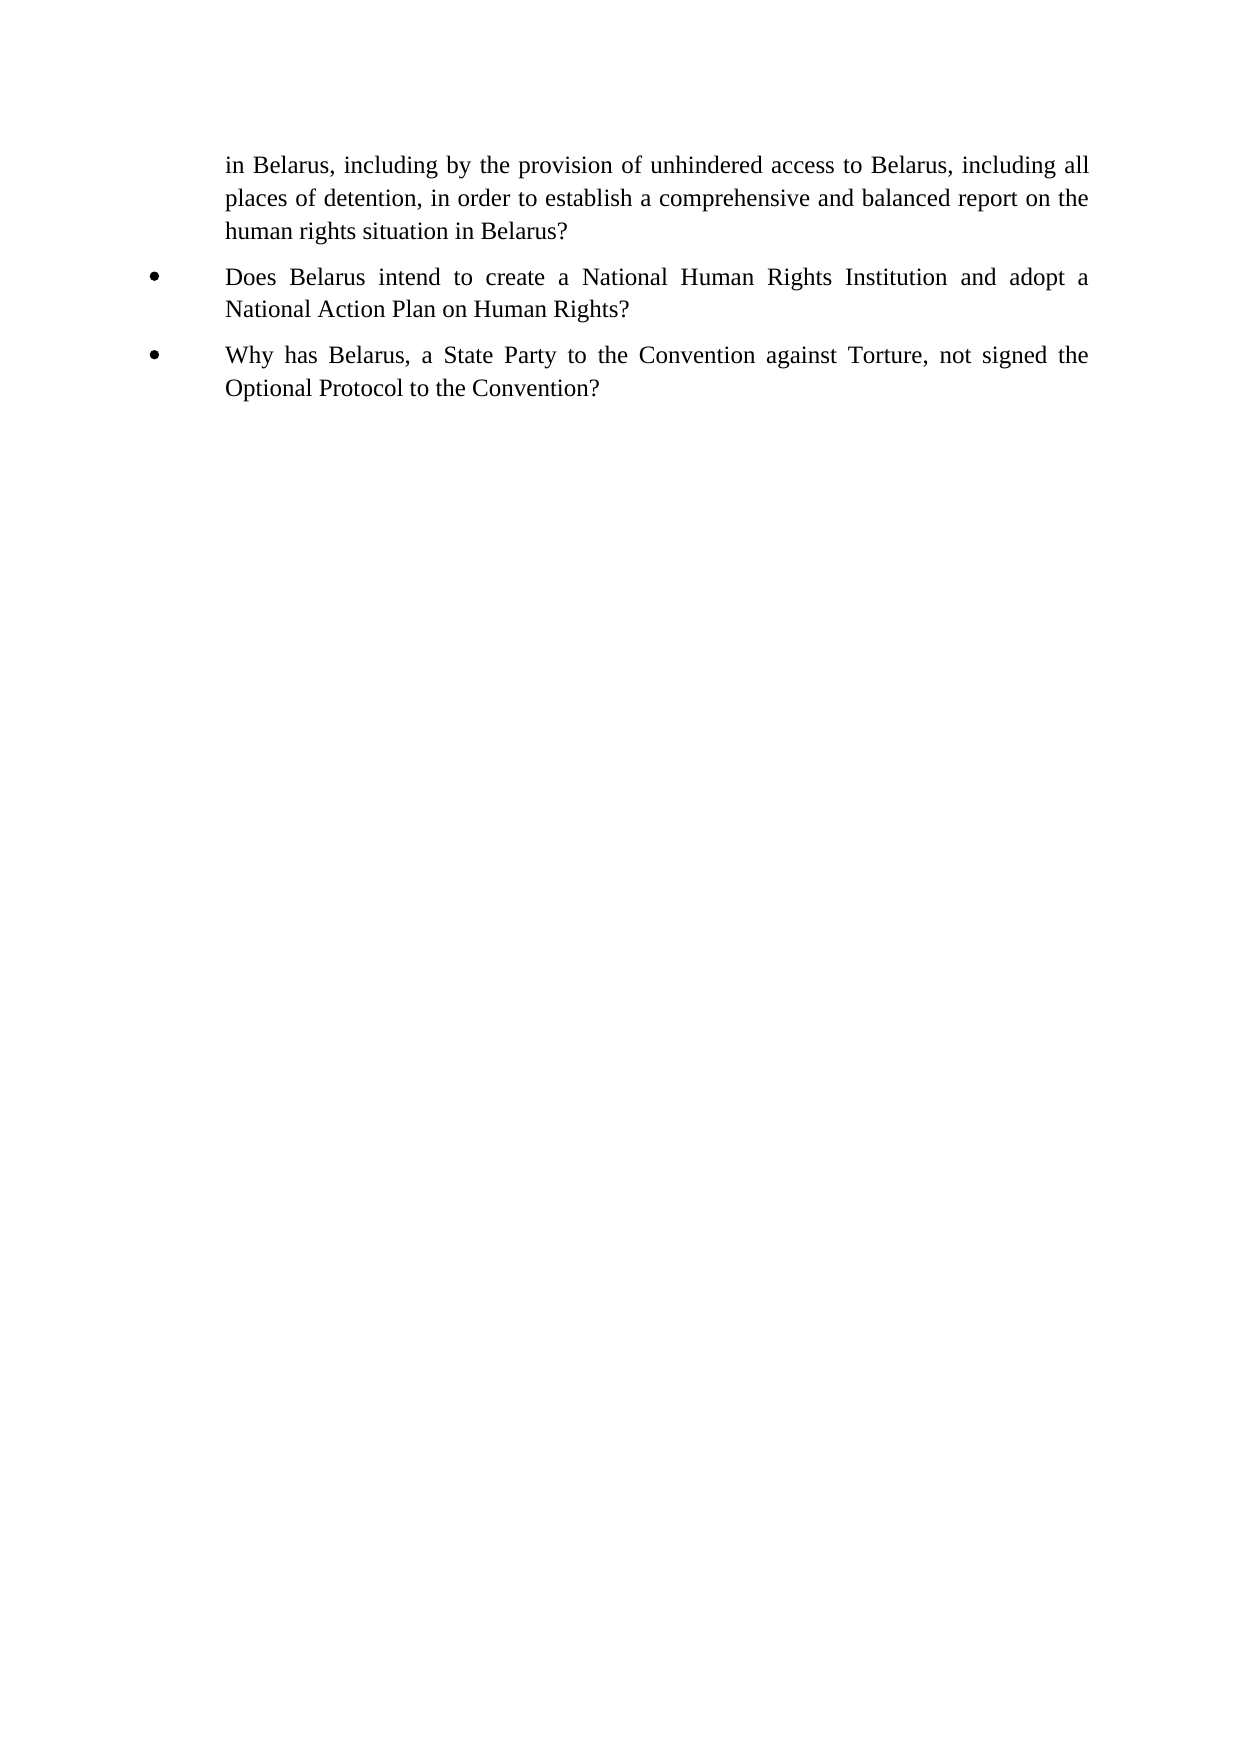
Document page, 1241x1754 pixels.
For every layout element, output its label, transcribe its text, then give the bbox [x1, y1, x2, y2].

list Why has Belarus, a State Party to the Convention against Torture, not signed the Optional Protocol to the Convention? [150, 340, 1090, 402]
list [150, 150, 1090, 245]
list Does Belarus intend to create a National Human Rights Institution and adopt a National Action Plan on Human Rights? [150, 262, 1090, 323]
